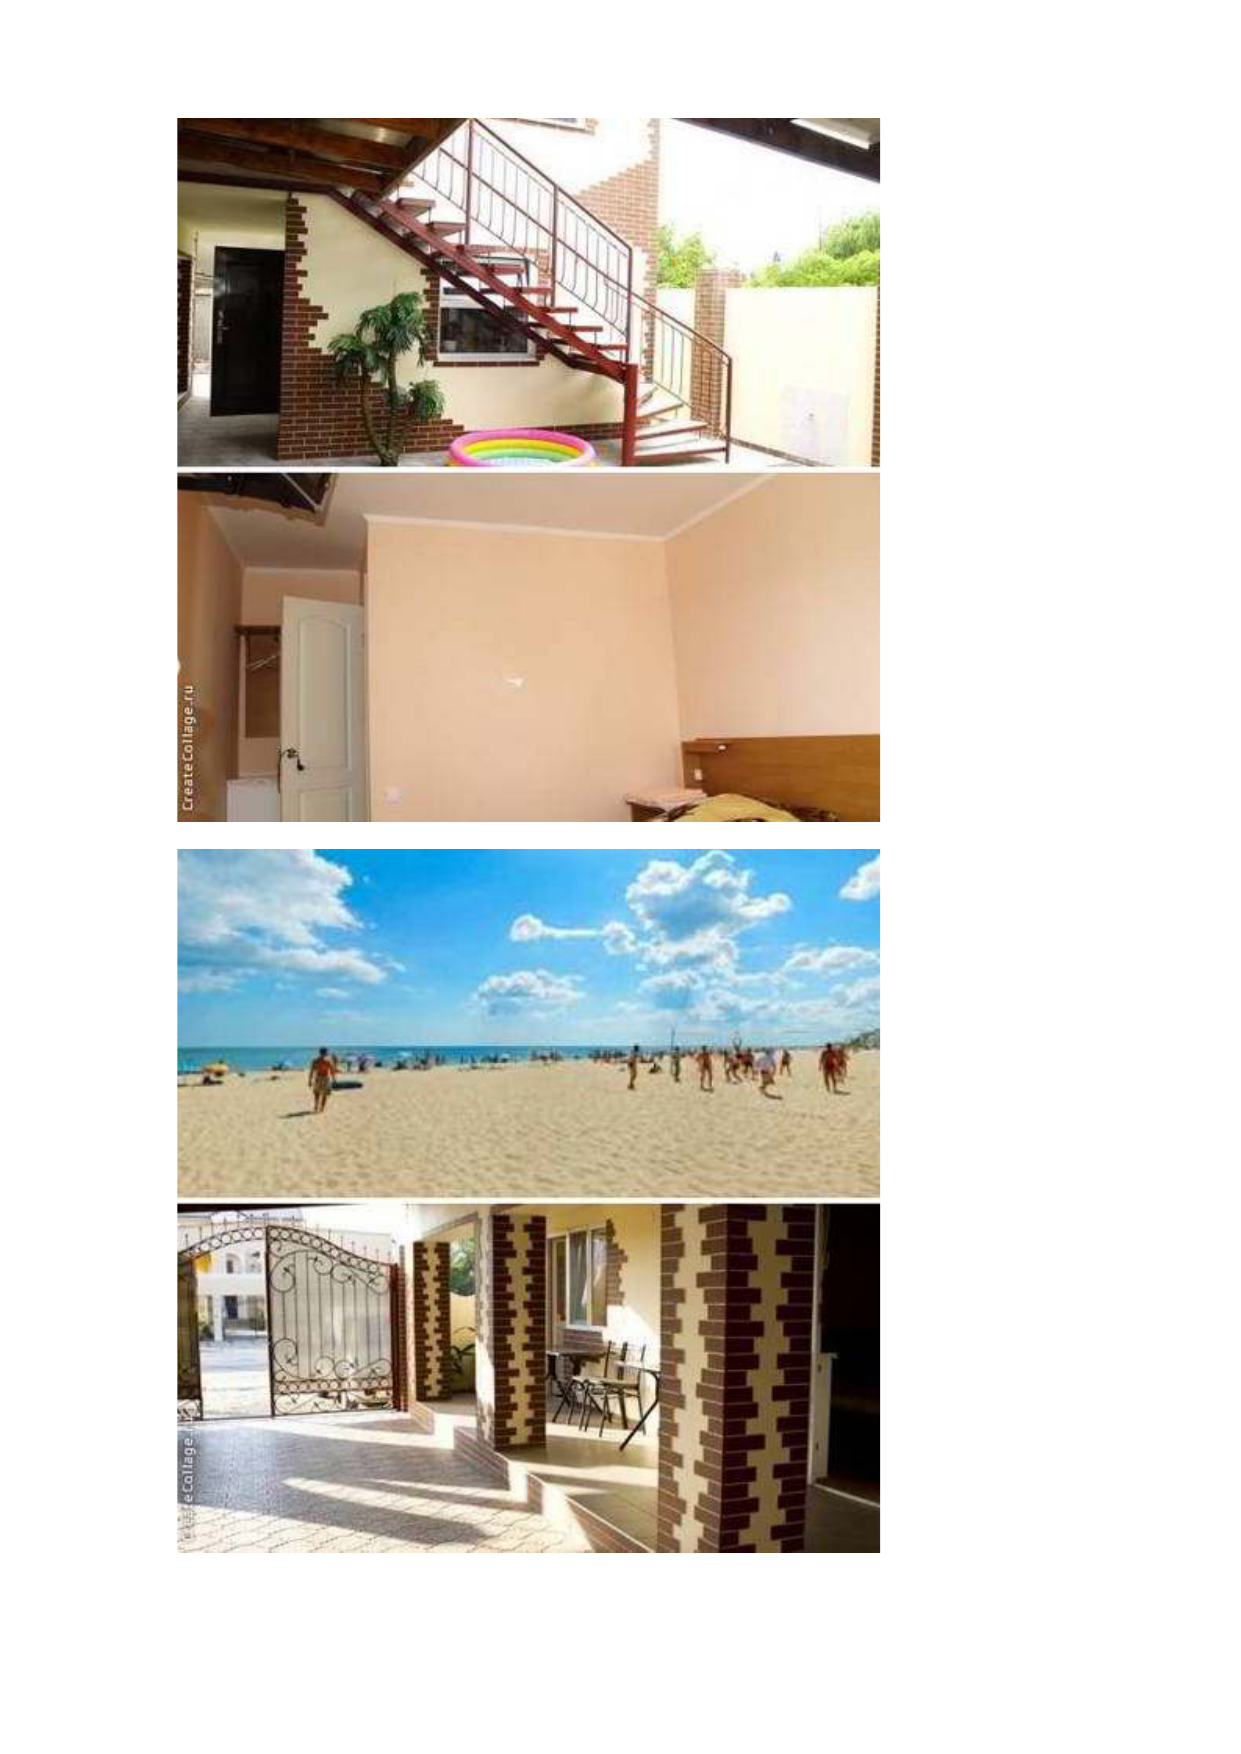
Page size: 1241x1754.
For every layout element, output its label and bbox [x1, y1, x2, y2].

picture [177, 118, 881, 822]
picture [177, 849, 881, 1553]
